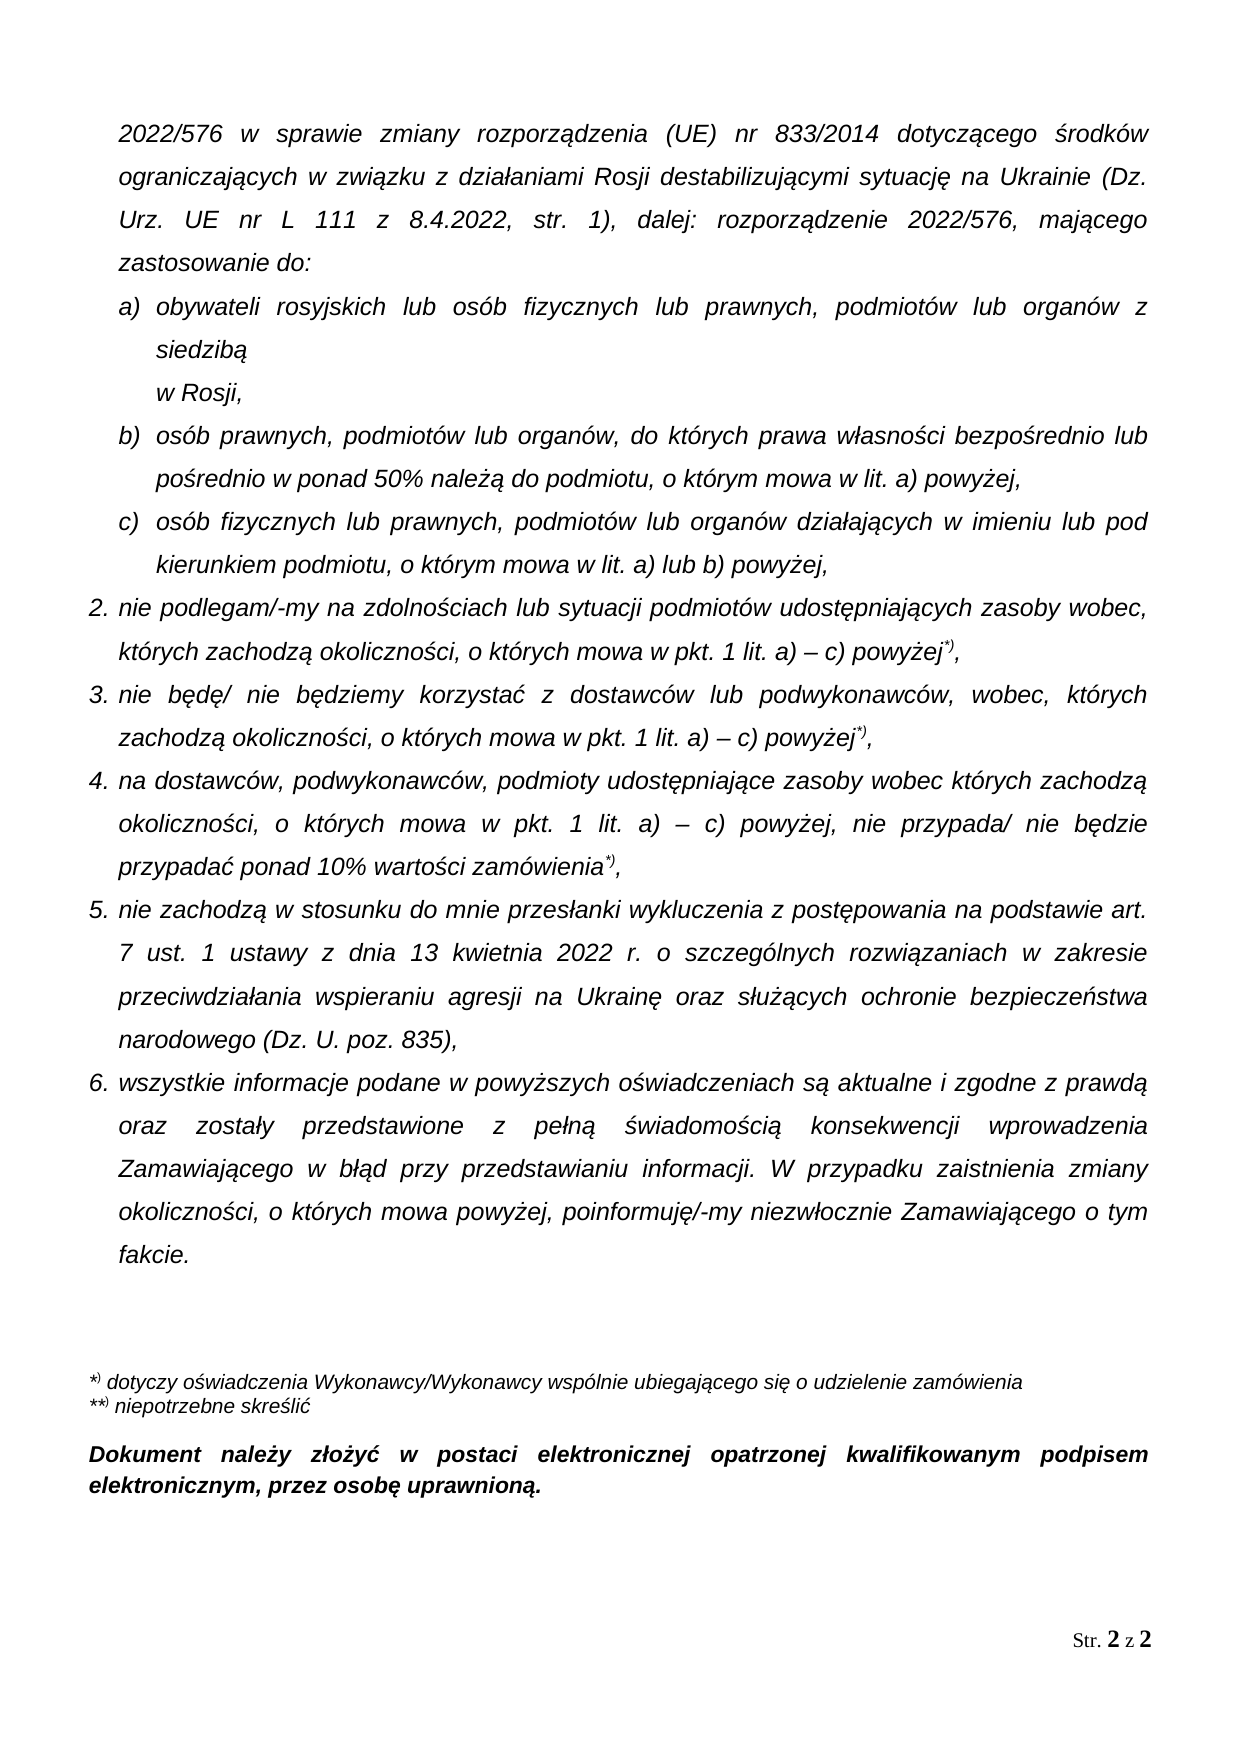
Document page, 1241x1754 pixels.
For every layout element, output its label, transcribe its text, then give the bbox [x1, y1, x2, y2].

text **) niepotrzebne skreślić [89, 1393, 1152, 1417]
list na dostawców, podwykonawców, podmioty udostępniające zasoby wobec których zachodzą okoliczności, o których mowa w pkt. 1 lit. a) – c) powyżej, nie przypada/ nie będzie przypadać ponad 10% wartości zamówienia*), [89, 766, 1152, 881]
text *) dotyczy oświadczenia Wykonawcy/Wykonawcy wspólnie ubiegającego się o udzielenie zamówienia [89, 1369, 1152, 1393]
list obywateli rosyjskich lub osób fizycznych lub prawnych, podmiotów lub organów z siedzibą w Rosji, [118, 291, 1152, 406]
text Dokument należy złożyć w postaci elektronicznej opatrzonej kwalifikowanym podpisem elektronicznym, przez osobę uprawnioną. [89, 1441, 1152, 1498]
list nie podlegam/-my na zdolnościach lub sytuacji podmiotów udostępniających zasoby wobec, których zachodzą okoliczności, o których mowa w pkt. 1 lit. a) – c) powyżej*), [89, 593, 1152, 665]
list osób fizycznych lub prawnych, podmiotów lub organów działających w imieniu lub pod kierunkiem podmiotu, o którym mowa w lit. a) lub b) powyżej, [118, 507, 1152, 579]
list nie zachodzą w stosunku do mnie przesłanki wykluczenia z postępowania na podstawie art. 7 ust. 1 ustawy z dnia 13 kwietnia 2022 r. o szczególnych rozwiązaniach w zakresie przeciwdziałania wspieraniu agresji na Ukrainę oraz służących ochronie bezpieczeństwa narodowego (Dz. U. poz. 835), [89, 895, 1152, 1053]
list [89, 119, 1152, 277]
list osób prawnych, podmiotów lub organów, do których prawa własności bezpośrednio lub pośrednio w ponad 50% należą do podmiotu, o którym mowa w lit. a) powyżej, [118, 421, 1152, 493]
list nie będę/ nie będziemy korzystać z dostawców lub podwykonawców, wobec, których zachodzą okoliczności, o których mowa w pkt. 1 lit. a) – c) powyżej*), [89, 679, 1152, 751]
list wszystkie informacje podane w powyższych oświadczeniach są aktualne i zgodne z prawdą oraz zostały przedstawione z pełną świadomością konsekwencji wprowadzenia Zamawiającego w błąd przy przedstawianiu informacji. W przypadku zaistnienia zmiany okoliczności, o których mowa powyżej, poinformuję/-my niezwłocznie Zamawiającego o tym fakcie. [89, 1068, 1152, 1269]
